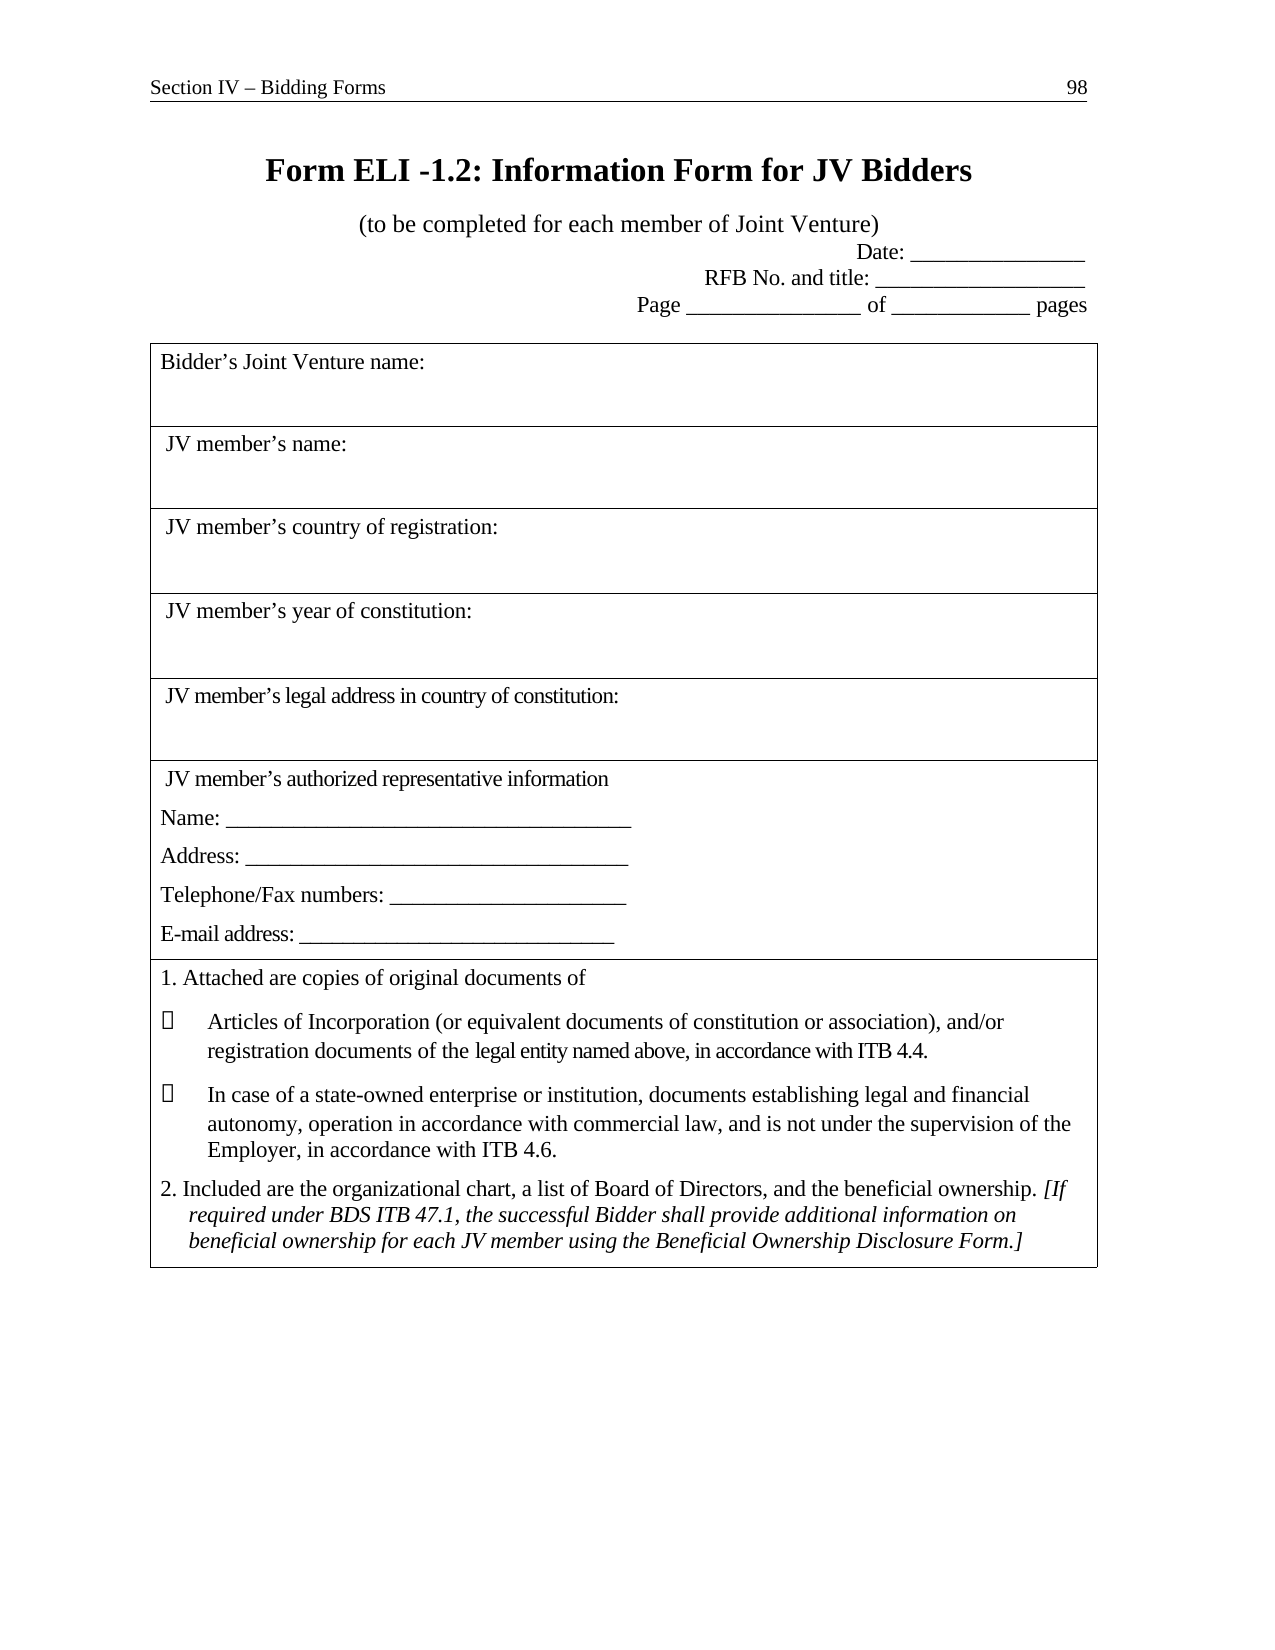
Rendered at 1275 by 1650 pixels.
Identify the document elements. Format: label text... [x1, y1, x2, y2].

table_header Bidder’s Joint Venture name: [151, 344, 1097, 426]
text Date: _______________ RFB No. and title: __________________ Page _______________ of ____________ pages [150, 238, 1087, 317]
subtitle Form ELI -1.2: Information Form for JV Bidders [150, 150, 1087, 188]
table_cell JV member’s legal address in country of constitution: [151, 679, 1097, 760]
table_cell 1. Attached are copies of original documents of  Articles of Incorporation (or equivalent documents of constitution or association), and/or registration documents of the legal entity named above, in accordance with ITB 4.4.  In case of a state-owned enterprise or institution, documents establishing legal and financial autonomy, operation in accordance with commercial law, and is not under the supervision of the Employer, in accordance with ITB 4.6. 2. Included are the organizational chart, a list of Board of Directors, and the beneficial ownership. [If required under BDS ITB 47.1, the successful Bidder shall provide additional information on beneficial ownership for each JV member using the Beneficial Ownership Disclosure Form.] [151, 960, 1097, 1266]
text (to be completed for each member of Joint Venture) [150, 209, 1087, 238]
table_cell JV member’s country of registration: [151, 509, 1097, 593]
table_cell JV member’s name: [151, 427, 1097, 508]
table_cell JV member’s year of constitution: [151, 594, 1097, 678]
table_cell JV member’s authorized representative information Name: ____________________________________ Address: __________________________________ Telephone/Fax numbers: _____________________ E-mail address: _____________________________ [151, 761, 1097, 959]
